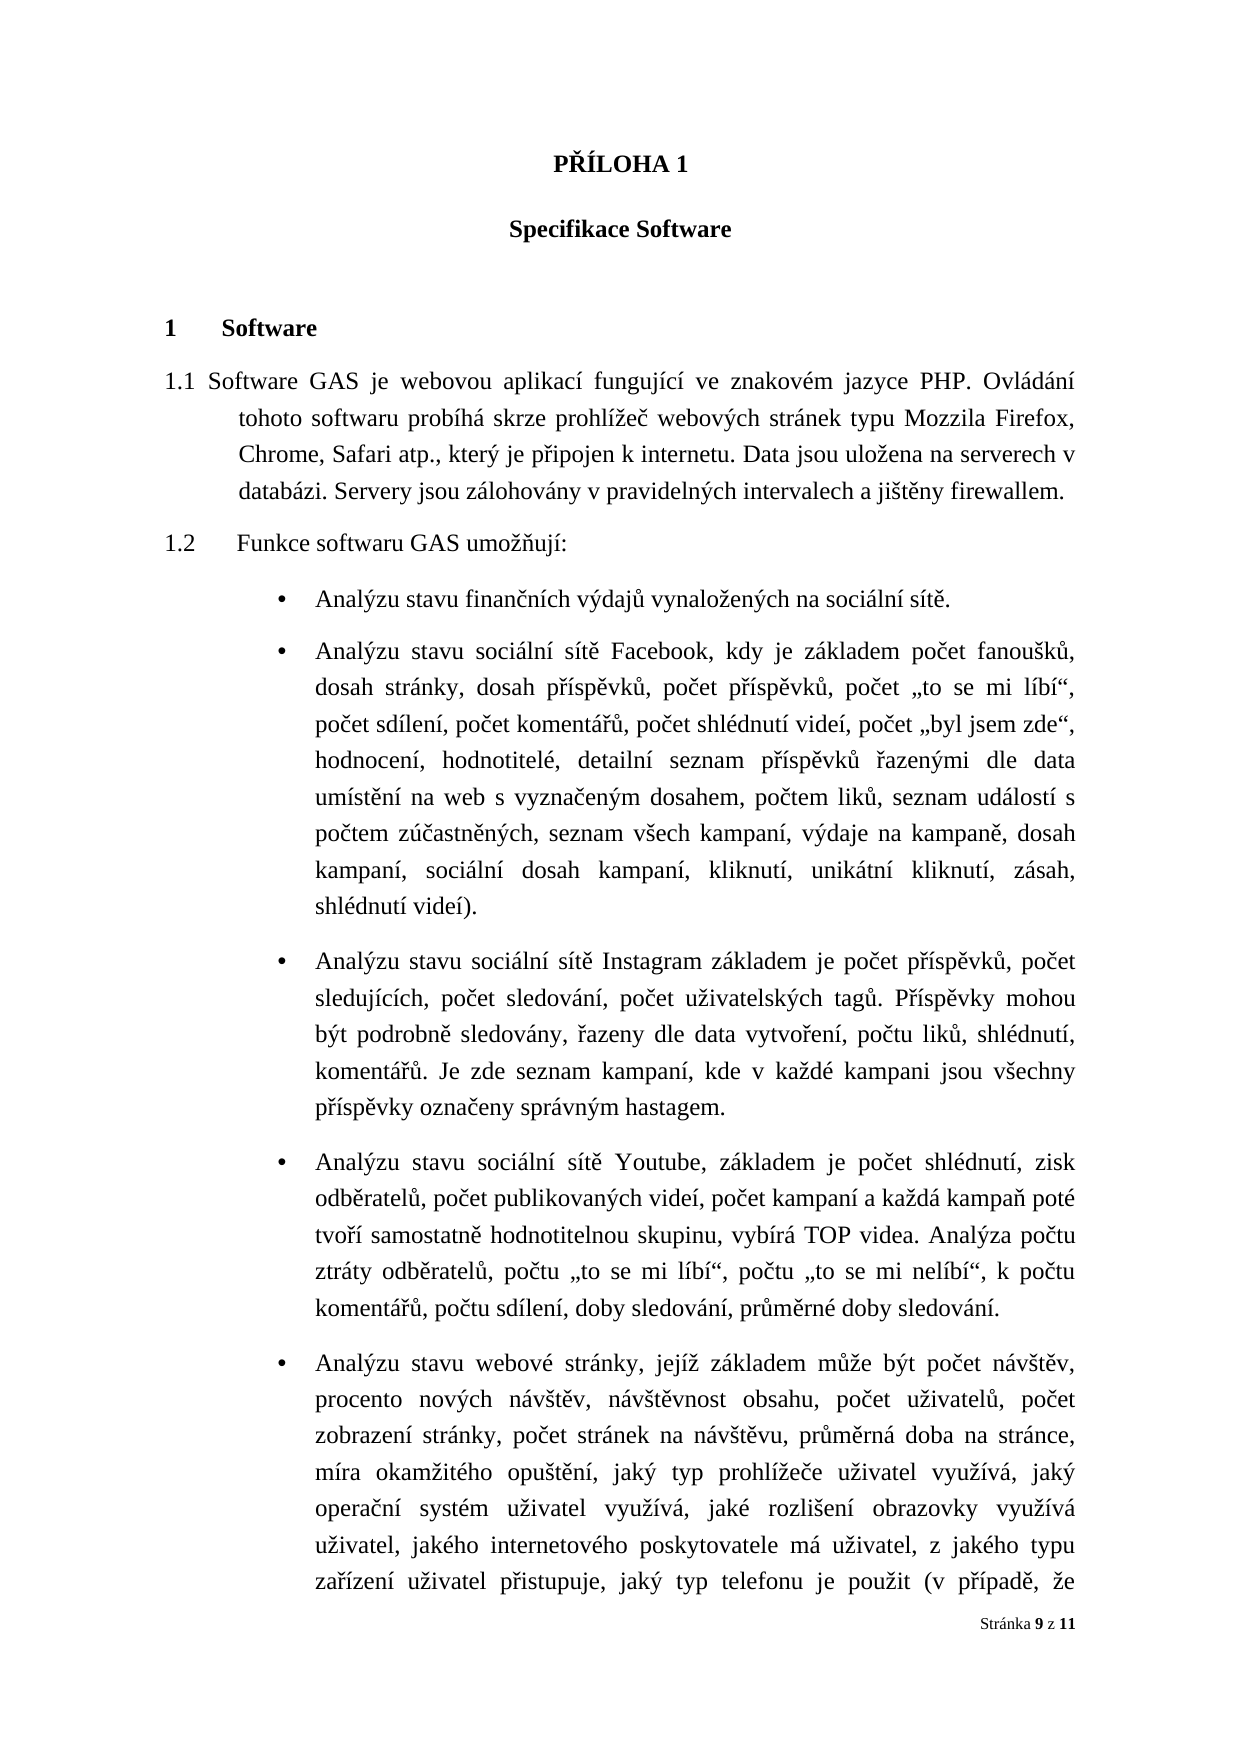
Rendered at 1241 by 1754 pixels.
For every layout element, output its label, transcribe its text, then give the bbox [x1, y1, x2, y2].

text Specifikace Software [166, 214, 1075, 243]
subtitle 1 Software [164, 313, 1119, 342]
list Analýzu stavu sociální sítě Youtube, základem je počet shlédnutí, zisk odběratelů, počet publikovaných videí, počet kampaní a každá kampaň poté tvoří samostatně hodnotitelnou skupinu, vybírá TOP videa. Analýza počtu ztráty odběratelů, počtu „to se mi líbí“, počtu „to se mi nelíbí“, k počtu komentářů, počtu sdílení, doby sledování, průměrné doby sledování. [277, 1147, 1076, 1322]
text PŘÍLOHA 1 [166, 149, 1076, 177]
list Analýzu stavu sociální sítě Facebook, kdy je základem počet fanoušků, dosah stránky, dosah příspěvků, počet příspěvků, počet „to se mi líbí“, počet sdílení, počet komentářů, počet shlédnutí videí, počet „byl jsem zde“, hodnocení, hodnotitelé, detailní seznam příspěvků řazenými dle data umístění na web s vyznačeným dosahem, počtem liků, seznam událostí s počtem zúčastněných, seznam všech kampaní, výdaje na kampaně, dosah kampaní, sociální dosah kampaní, kliknutí, unikátní kliknutí, zásah, shlédnutí videí). [277, 636, 1076, 920]
text 1.2 Funkce softwaru GAS umožňují: [164, 528, 1119, 557]
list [277, 1347, 1076, 1595]
list Analýzu stavu sociální sítě Instagram základem je počet příspěvků, počet sledujících, počet sledování, počet uživatelských tagů. Příspěvky mohou být podrobně sledovány, řazeny dle data vytvoření, počtu liků, shlédnutí, komentářů. Je zde seznam kampaní, kde v každé kampani jsou všechny příspěvky označeny správným hastagem. [277, 946, 1076, 1121]
text 1.1 Software GAS je webovou aplikací fungující ve znakovém jazyce PHP. Ovládání tohoto softwaru probíhá skrze prohlížeč webových stránek typu Mozzila Firefox, Chrome, Safari atp., který je připojen k internetu. Data jsou uložena na serverech v databázi. Servery jsou zálohovány v pravidelných intervalech a jištěny firewallem. [164, 366, 1076, 504]
list Analýzu stavu finančních výdajů vynaložených na sociální sítě. [277, 584, 1076, 612]
